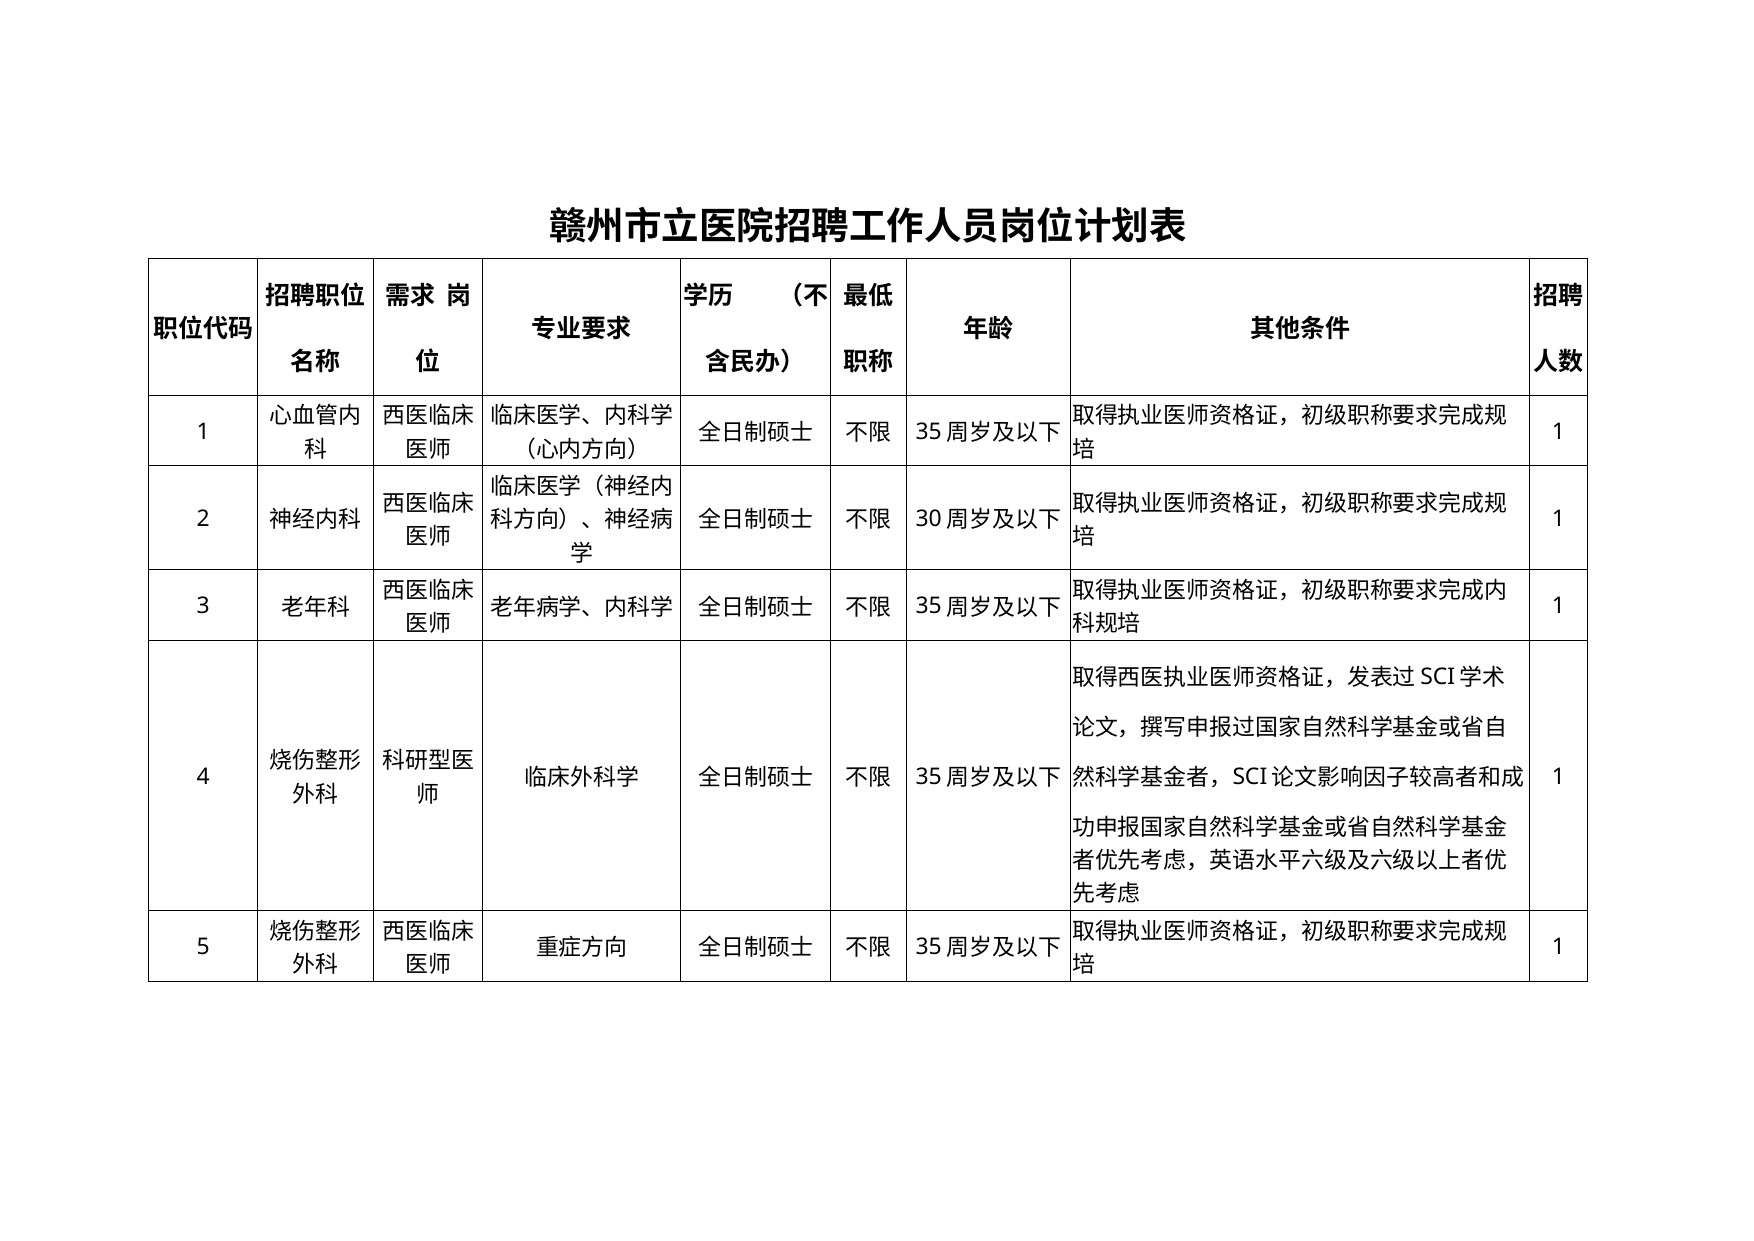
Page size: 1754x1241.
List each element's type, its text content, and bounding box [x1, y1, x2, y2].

table_cell 心血管内科 [258, 396, 373, 465]
table_cell 烧伤整形外科 [258, 911, 373, 981]
table_cell 其他条件 [1071, 259, 1529, 395]
table_cell 不限 [831, 911, 906, 981]
table_cell 最低职称 [831, 259, 906, 395]
table_cell 不限 [831, 466, 906, 569]
table_cell 取得执业医师资格证，初级职称要求完成规培 [1071, 466, 1529, 569]
table_cell 西医临床医师 [374, 396, 482, 465]
table_cell 1 [149, 396, 257, 465]
table_cell 专业要求 [483, 259, 680, 395]
table_cell 35周岁及以下 [907, 641, 1070, 910]
table_cell 1 [1530, 396, 1587, 465]
table_cell 神经内科 [258, 466, 373, 569]
table_cell 职位代码 [149, 259, 257, 395]
table_cell 35周岁及以下 [907, 570, 1070, 640]
table_cell 取得西医执业医师资格证，发表过SCI学术论文，撰写申报过国家自然科学基金或省自然科学基金者，SCI论文影响因子较高者和成功申报国家自然科学基金或省自然科学基金者优先考虑，英语水平六级及六级以上者优先考虑 [1071, 641, 1529, 910]
table_cell 全日制硕士 [681, 466, 830, 569]
table_cell 30周岁及以下 [907, 466, 1070, 569]
table_cell 老年病学、内科学 [483, 570, 680, 640]
table_cell 年龄 [907, 259, 1070, 395]
table_cell 35周岁及以下 [907, 911, 1070, 981]
table_cell 全日制硕士 [681, 641, 830, 910]
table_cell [1071, 911, 1529, 981]
table_cell 临床医学、内科学（心内方向） [483, 396, 680, 465]
table_cell 取得执业医师资格证，初级职称要求完成内科规培 [1071, 570, 1529, 640]
table_cell 招聘职位名称 [258, 259, 373, 395]
table_cell 学历 （不含民办） [681, 259, 830, 395]
table_cell 临床外科学 [483, 641, 680, 910]
table_cell 老年科 [258, 570, 373, 640]
table_cell 西医临床医师 [374, 570, 482, 640]
table_cell 招聘人数 [1530, 259, 1587, 395]
table_cell 1 [1530, 466, 1587, 569]
table_cell 不限 [831, 641, 906, 910]
table_cell 科研型医师 [374, 641, 482, 910]
table_cell 2 [149, 466, 257, 569]
table_cell 取得执业医师资格证，初级职称要求完成规培 [1071, 396, 1529, 465]
table_cell 重症方向 [483, 911, 680, 981]
table_cell 1 [1530, 911, 1587, 981]
table_cell 不限 [831, 396, 906, 465]
table_cell 5 [149, 911, 257, 981]
table_cell 35周岁及以下 [907, 396, 1070, 465]
table_cell 1 [1530, 570, 1587, 640]
table_cell 全日制硕士 [681, 911, 830, 981]
table_cell 需求 岗位 [374, 259, 482, 395]
table_cell 4 [149, 641, 257, 910]
table_cell 西医临床医师 [374, 911, 482, 981]
table_cell 全日制硕士 [681, 570, 830, 640]
table_cell 3 [149, 570, 257, 640]
table_cell 烧伤整形外科 [258, 641, 373, 910]
table_cell 西医临床医师 [374, 466, 482, 569]
table_cell 1 [1530, 641, 1587, 910]
table_cell 全日制硕士 [681, 396, 830, 465]
table_cell 临床医学（神经内科方向）、神经病学 [483, 466, 680, 569]
table_header 赣州市立医院招聘工作人员岗位计划表 [149, 188, 1587, 258]
table_cell 不限 [831, 570, 906, 640]
